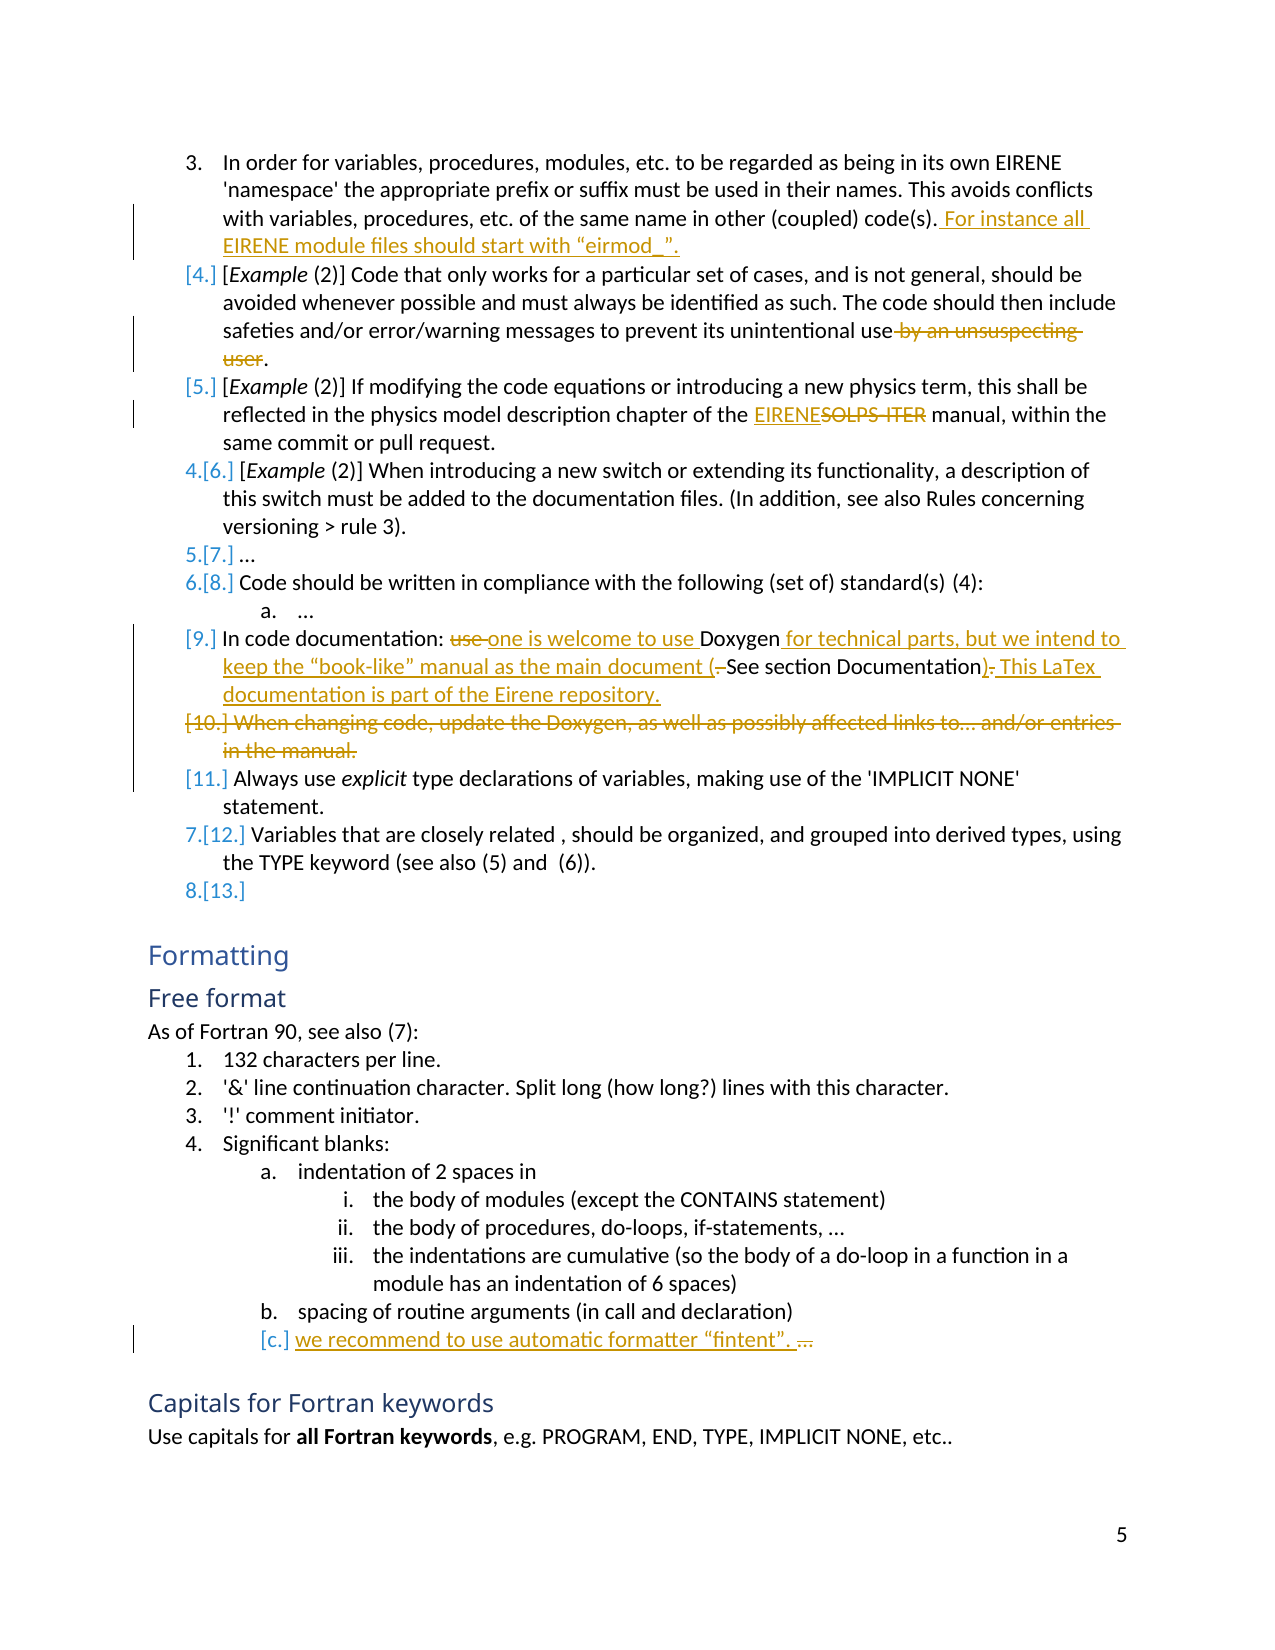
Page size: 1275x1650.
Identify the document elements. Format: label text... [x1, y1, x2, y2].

list '&' line continuation character. Split long (how long?) lines with this character. [185, 1073, 1127, 1101]
subtitle Formatting [148, 936, 1127, 973]
list indentation of 2 spaces in [260, 1157, 1127, 1185]
list the indentations are cumulative (so the body of a do-loop in a function in a module has an indentation of 6 spaces) [354, 1241, 1127, 1297]
list [Example ] When introducing a new switch or extending its functionality, a description of this switch must be added to the documentation files. (In addition, see also Rules concerning versioning > rule 3). [185, 456, 1127, 540]
list In code documentation: DoxygenSee section Documentation [185, 624, 1127, 708]
text Use capitals for all Fortran keywords, e.g. PROGRAM, END, TYPE, IMPLICIT NONE, etc.. [148, 1422, 1127, 1450]
list … [185, 540, 1127, 568]
text As of Fortran 90, see also : [148, 1017, 1127, 1045]
list … [260, 596, 1127, 624]
list spacing of routine arguments (in call and declaration) [260, 1297, 1127, 1325]
list Significant blanks: [185, 1129, 1127, 1157]
list Code should be written in compliance with the following (set of) standard(s): [185, 568, 1127, 596]
list 132 characters per line. [185, 1045, 1127, 1073]
list the body of modules (except the CONTAINS statement) [354, 1185, 1127, 1213]
list Always use explicit type declarations of variables, making use of the 'IMPLICIT NONE' statement. [185, 764, 1127, 820]
list In order for variables, procedures, modules, etc. to be regarded as being in its own EIRENE 'namespace' the appropriate prefix or suffix must be used in their names. This avoids conflicts with variables, procedures, etc. of the same name in other (coupled) code(s). [185, 148, 1127, 260]
list '!' comment initiator. [185, 1101, 1127, 1129]
subtitle Capitals for Fortran keywords [148, 1386, 1127, 1419]
list [Example ] If modifying the code equations or introducing a new physics term, this shall be reflected in the physics model description chapter of the manual, within the same commit or pull request. [185, 372, 1127, 456]
list the body of procedures, do-loops, if-statements, … [354, 1213, 1127, 1241]
list Variables that are closely related , should be organized, and grouped into derived types, using the TYPE keyword (see also and ). [185, 820, 1127, 876]
subtitle Free format [148, 980, 1127, 1014]
list [Example ] Code that only works for a particular set of cases, and is not general, should be avoided whenever possible and must always be identified as such. The code should then include safeties and/or error/warning messages to prevent its unintentional use. [185, 260, 1127, 372]
